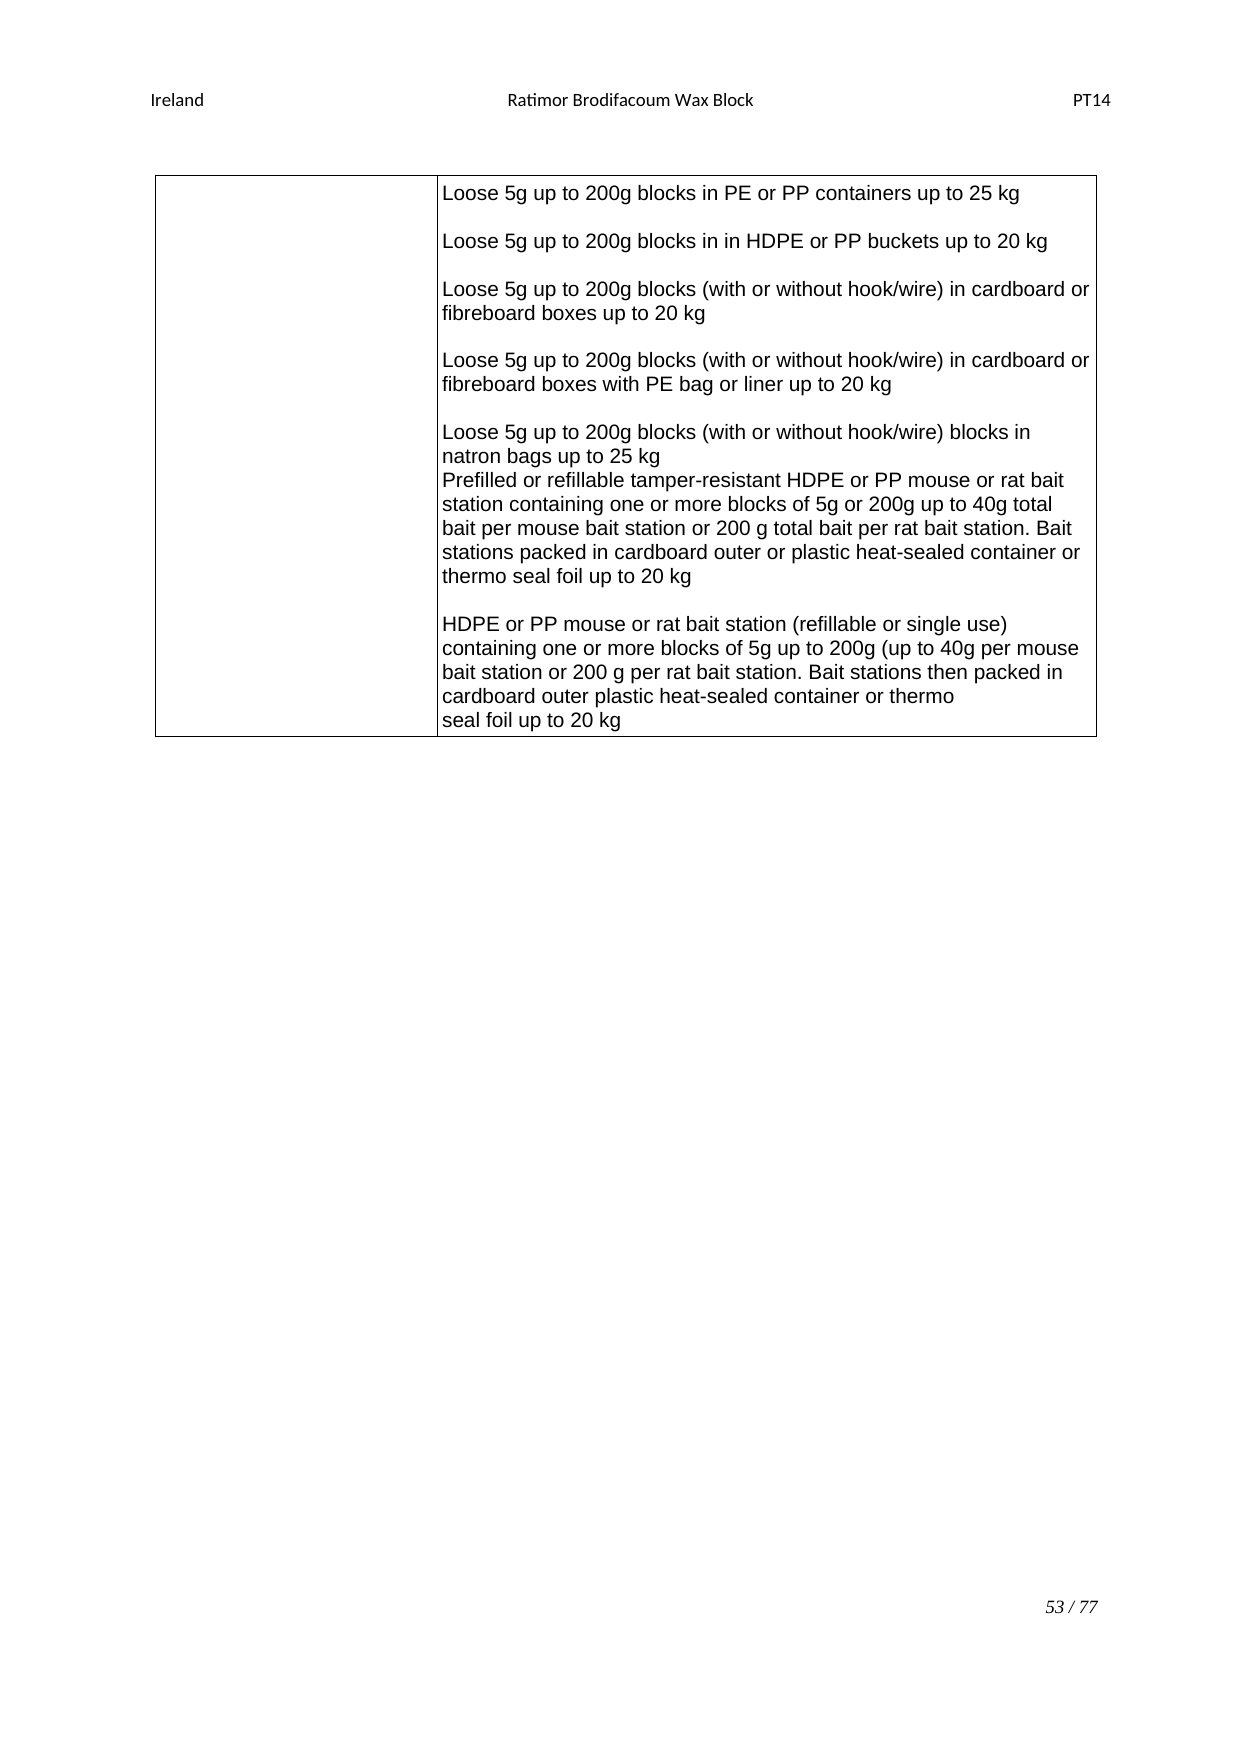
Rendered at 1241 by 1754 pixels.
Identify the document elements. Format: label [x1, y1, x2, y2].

table_cell [156, 176, 437, 736]
table_cell [438, 176, 1096, 736]
